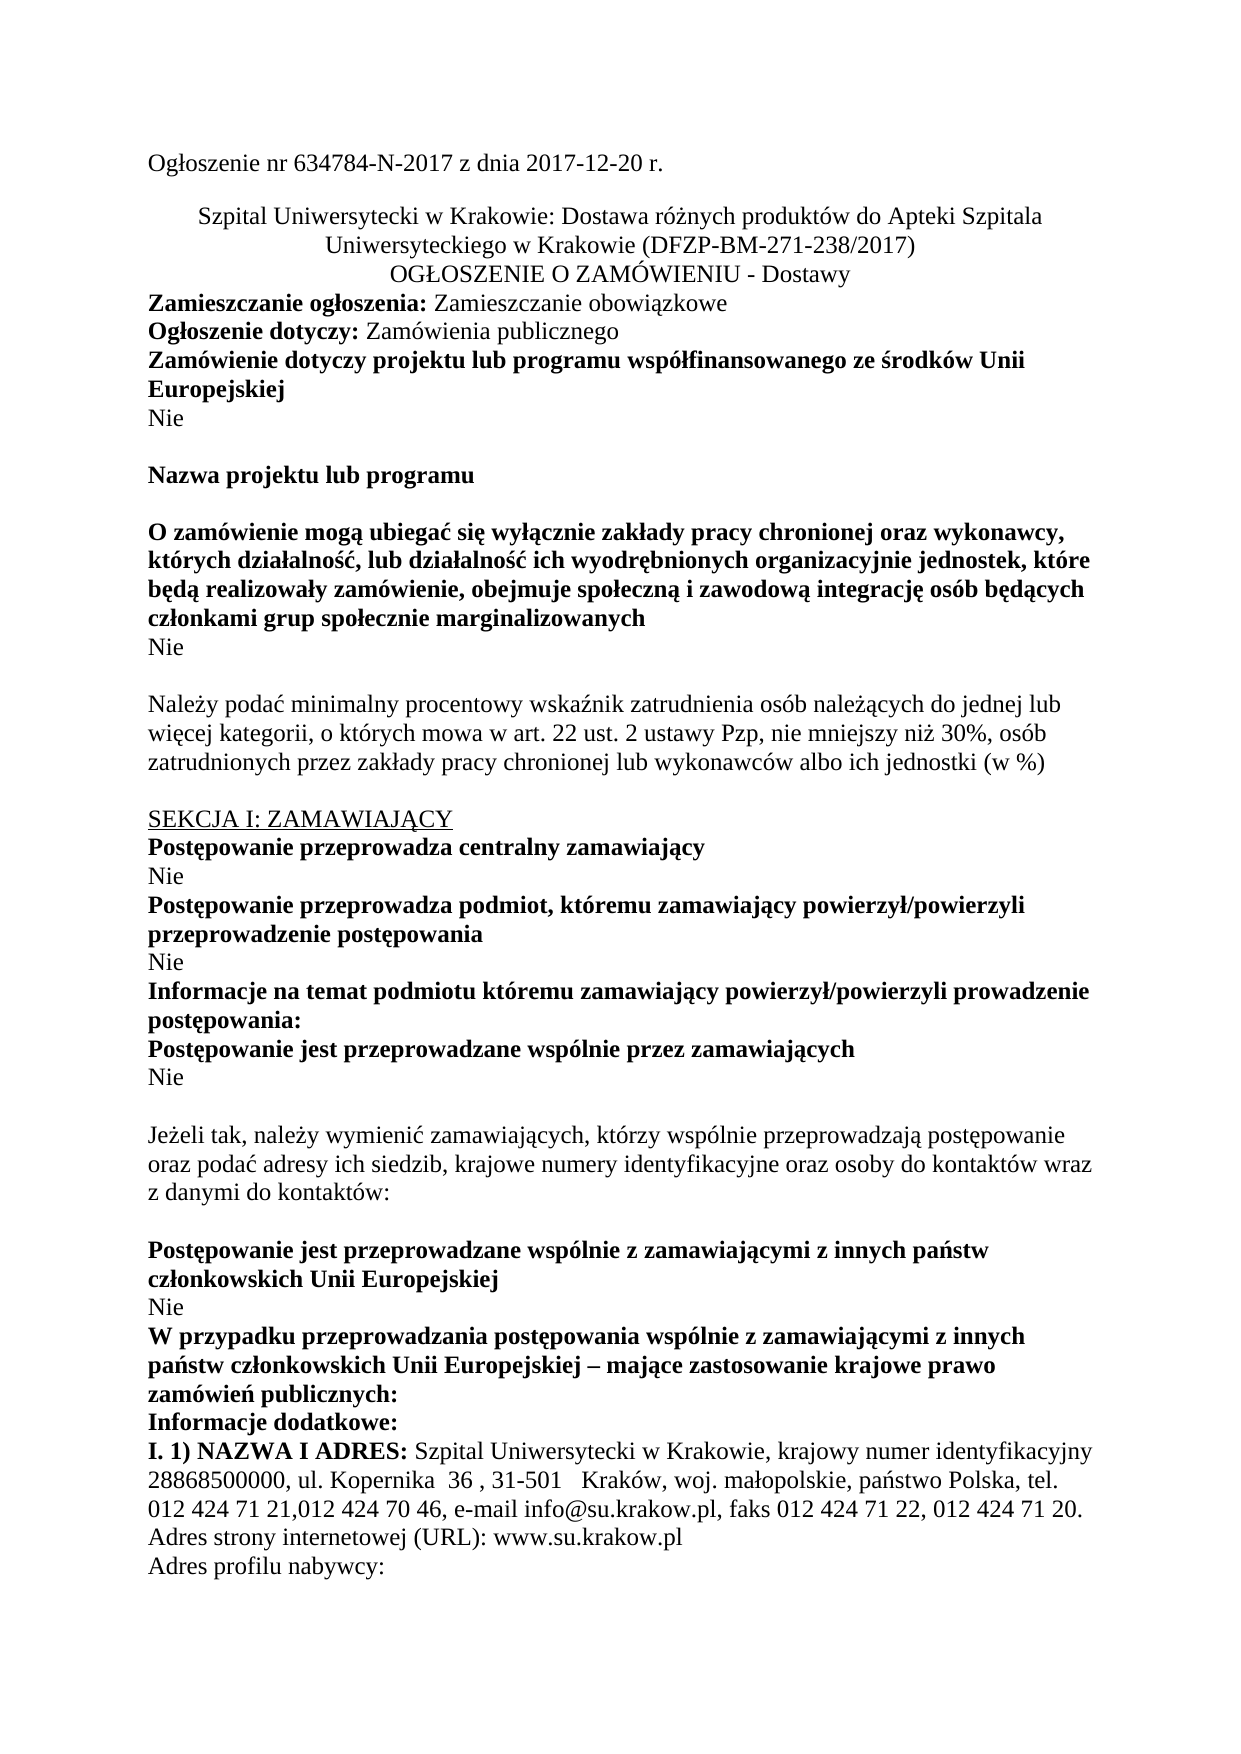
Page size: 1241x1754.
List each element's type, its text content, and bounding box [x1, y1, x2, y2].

text Zamówienie dotyczy projektu lub programu współfinansowanego ze środków Unii Europejskiej [148, 345, 1093, 403]
text Nie [148, 947, 1093, 976]
text Informacje na temat podmiotu któremu zamawiający powierzył/powierzyli prowadzenie postępowania: Postępowanie jest przeprowadzane wspólnie przez zamawiających [148, 976, 1093, 1062]
text Należy podać minimalny procentowy wskaźnik zatrudnienia osób należących do jednej lub więcej kategorii, o których mowa w art. 22 ust. 2 ustawy Pzp, nie mniejszy niż 30%, osób zatrudnionych przez zakłady pracy chronionej lub wykonawców albo ich jednostki (w %) [148, 661, 1093, 804]
text W przypadku przeprowadzania postępowania wspólnie z zamawiającymi z innych państw członkowskich Unii Europejskiej – mające zastosowanie krajowe prawo zamówień publicznych: Informacje dodatkowe: [148, 1321, 1093, 1436]
text Nie [148, 403, 1093, 431]
text SEKCJA I: ZAMAWIAJĄCY [148, 804, 1093, 832]
text Nie [148, 1062, 1093, 1091]
text Postępowanie przeprowadza centralny zamawiający [148, 832, 1093, 861]
text Szpital Uniwersytecki w Krakowie: Dostawa różnych produktów do Apteki Szpitala Uniwersyteckiego w Krakowie (DFZP-BM-271-238/2017) OGŁOSZENIE O ZAMÓWIENIU - Dostawy [148, 201, 1093, 288]
text O zamówienie mogą ubiegać się wyłącznie zakłady pracy chronionej oraz wykonawcy, których działalność, lub działalność ich wyodrębnionych organizacyjnie jednostek, które będą realizowały zamówienie, obejmuje społeczną i zawodową integrację osób będących członkami grup społecznie marginalizowanych [148, 517, 1093, 632]
text Postępowanie przeprowadza podmiot, któremu zamawiający powierzył/powierzyli przeprowadzenie postępowania [148, 890, 1093, 947]
text Zamieszczanie ogłoszenia: Zamieszczanie obowiązkowe [148, 288, 1093, 316]
text Nazwa projektu lub programu [148, 431, 1093, 517]
text Nie [148, 861, 1093, 890]
text Ogłoszenie dotyczy: Zamówienia publicznego [148, 316, 1093, 345]
text Nie [148, 1292, 1093, 1321]
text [148, 1436, 1093, 1580]
text Ogłoszenie nr 634784-N-2017 z dnia 2017-12-20 r. [148, 148, 1093, 176]
text Nie [148, 632, 1093, 661]
text Jeżeli tak, należy wymienić zamawiających, którzy wspólnie przeprowadzają postępowanie oraz podać adresy ich siedzib, krajowe numery identyfikacyjne oraz osoby do kontaktów wraz z danymi do kontaktów: Postępowanie jest przeprowadzane wspólnie z zamawiającymi z innych państw członkowskich Unii Europejskiej [148, 1091, 1093, 1292]
